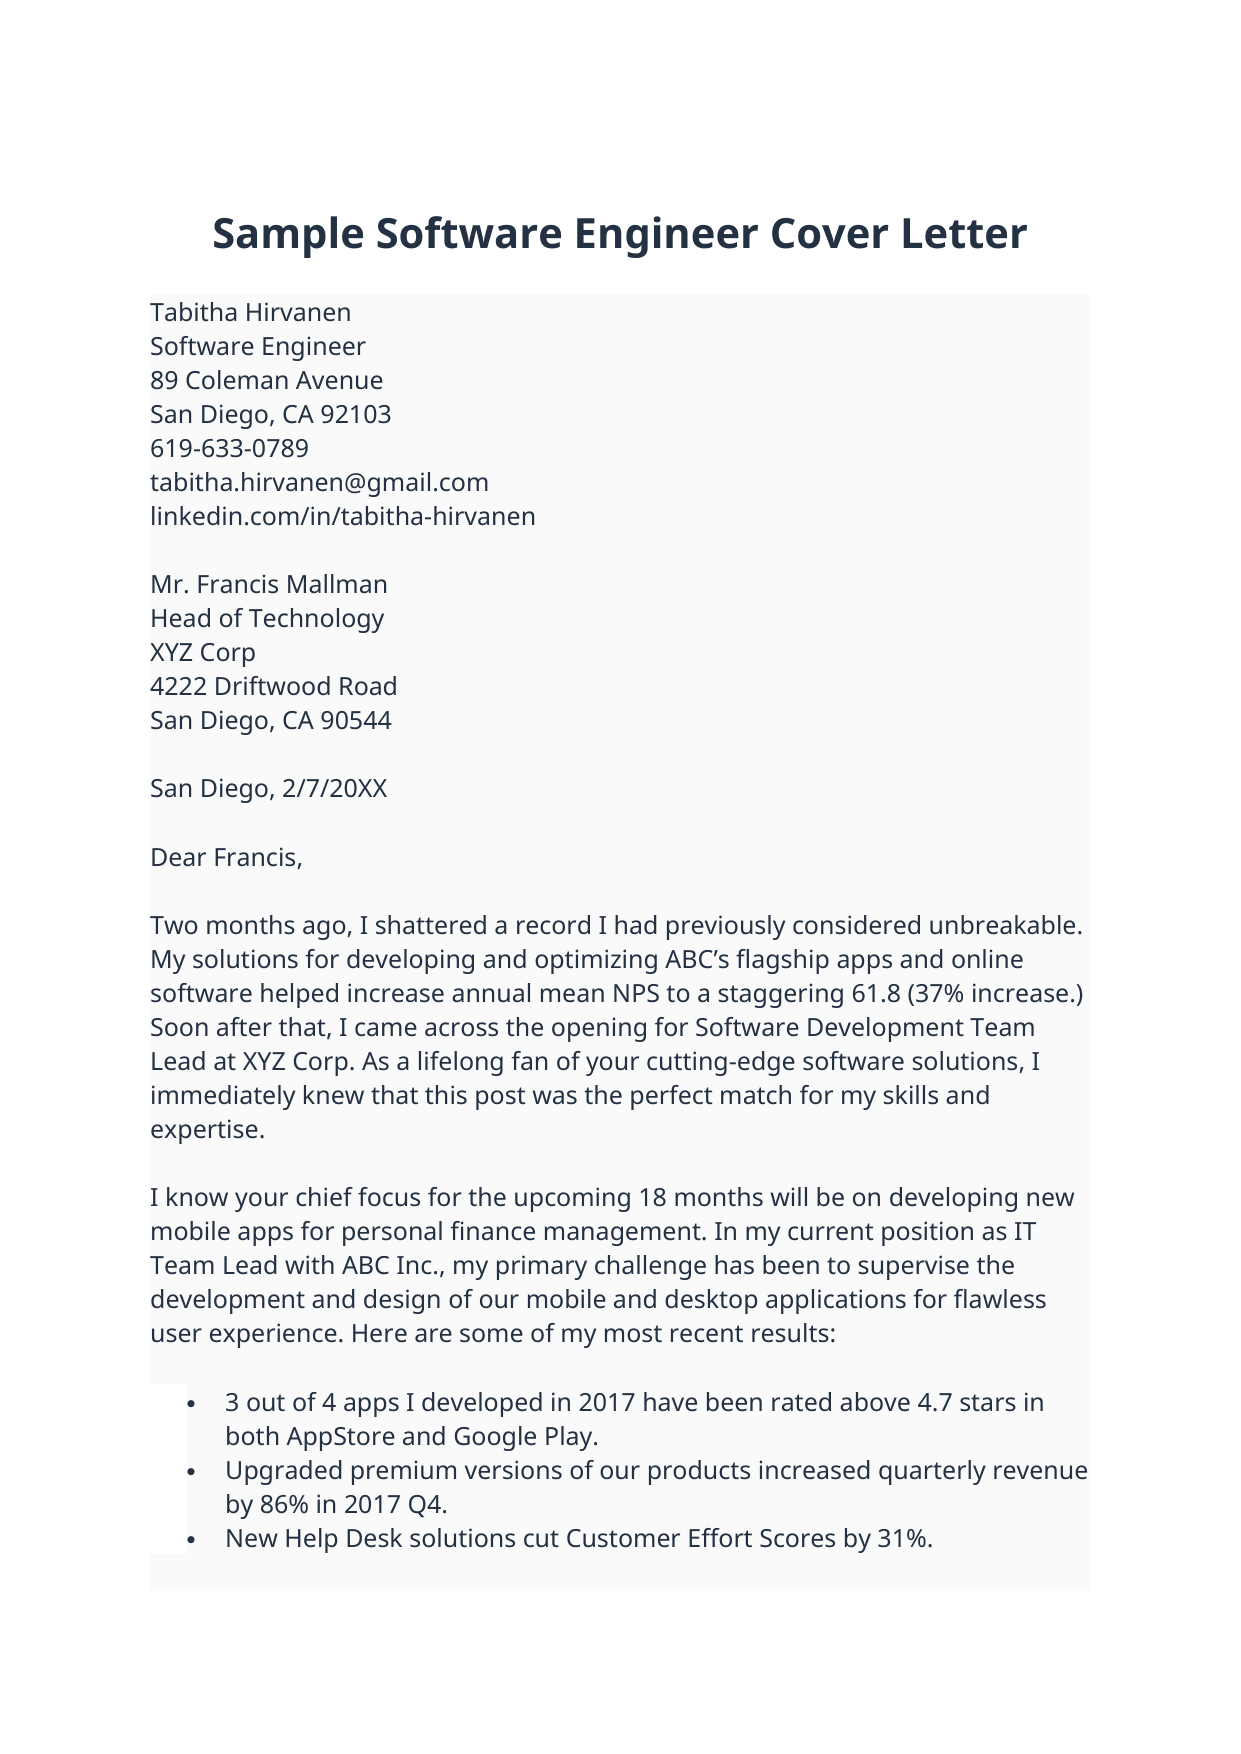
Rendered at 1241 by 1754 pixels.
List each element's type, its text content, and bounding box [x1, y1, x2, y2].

list 3 out of 4 apps I developed in 2017 have been rated above 4.7 stars in both AppStore and Google Play. [187, 1384, 1090, 1452]
text Tabitha Hirvanen Software Engineer 89 Coleman Avenue San Diego, CA 92103 619-633-0789 tabitha.hirvanen@gmail.com linkedin.com/in/tabitha-hirvanen Mr. Francis Mallman Head of Technology XYZ Corp 4222 Driftwood Road San Diego, CA 90544 San Diego, 2/7/20XX Dear Francis, Two months ago, I shattered a record I had previously considered unbreakable. My solutions for developing and optimizing ABC’s flagship apps and online software helped increase annual mean NPS to a staggering 61.8 (37% increase.) Soon after that, I came across the opening for Software Development Team Lead at XYZ Corp. As a lifelong fan of your cutting-edge software solutions, I immediately knew that this post was the perfect match for my skills and expertise. I know your chief focus for the upcoming 18 months will be on developing new mobile apps for personal finance management. In my current position as IT Team Lead with ABC Inc., my primary challenge has been to supervise the development and design of our mobile and desktop applications for flawless user experience. Here are some of my most recent results: [150, 294, 1090, 1350]
list Upgraded premium versions of our products increased quarterly revenue by 86% in 2017 Q4. [187, 1452, 1090, 1521]
text Sample Software Engineer Cover Letter [150, 203, 1090, 260]
list New Help Desk solutions cut Customer Effort Scores by 31%. [187, 1521, 1090, 1554]
